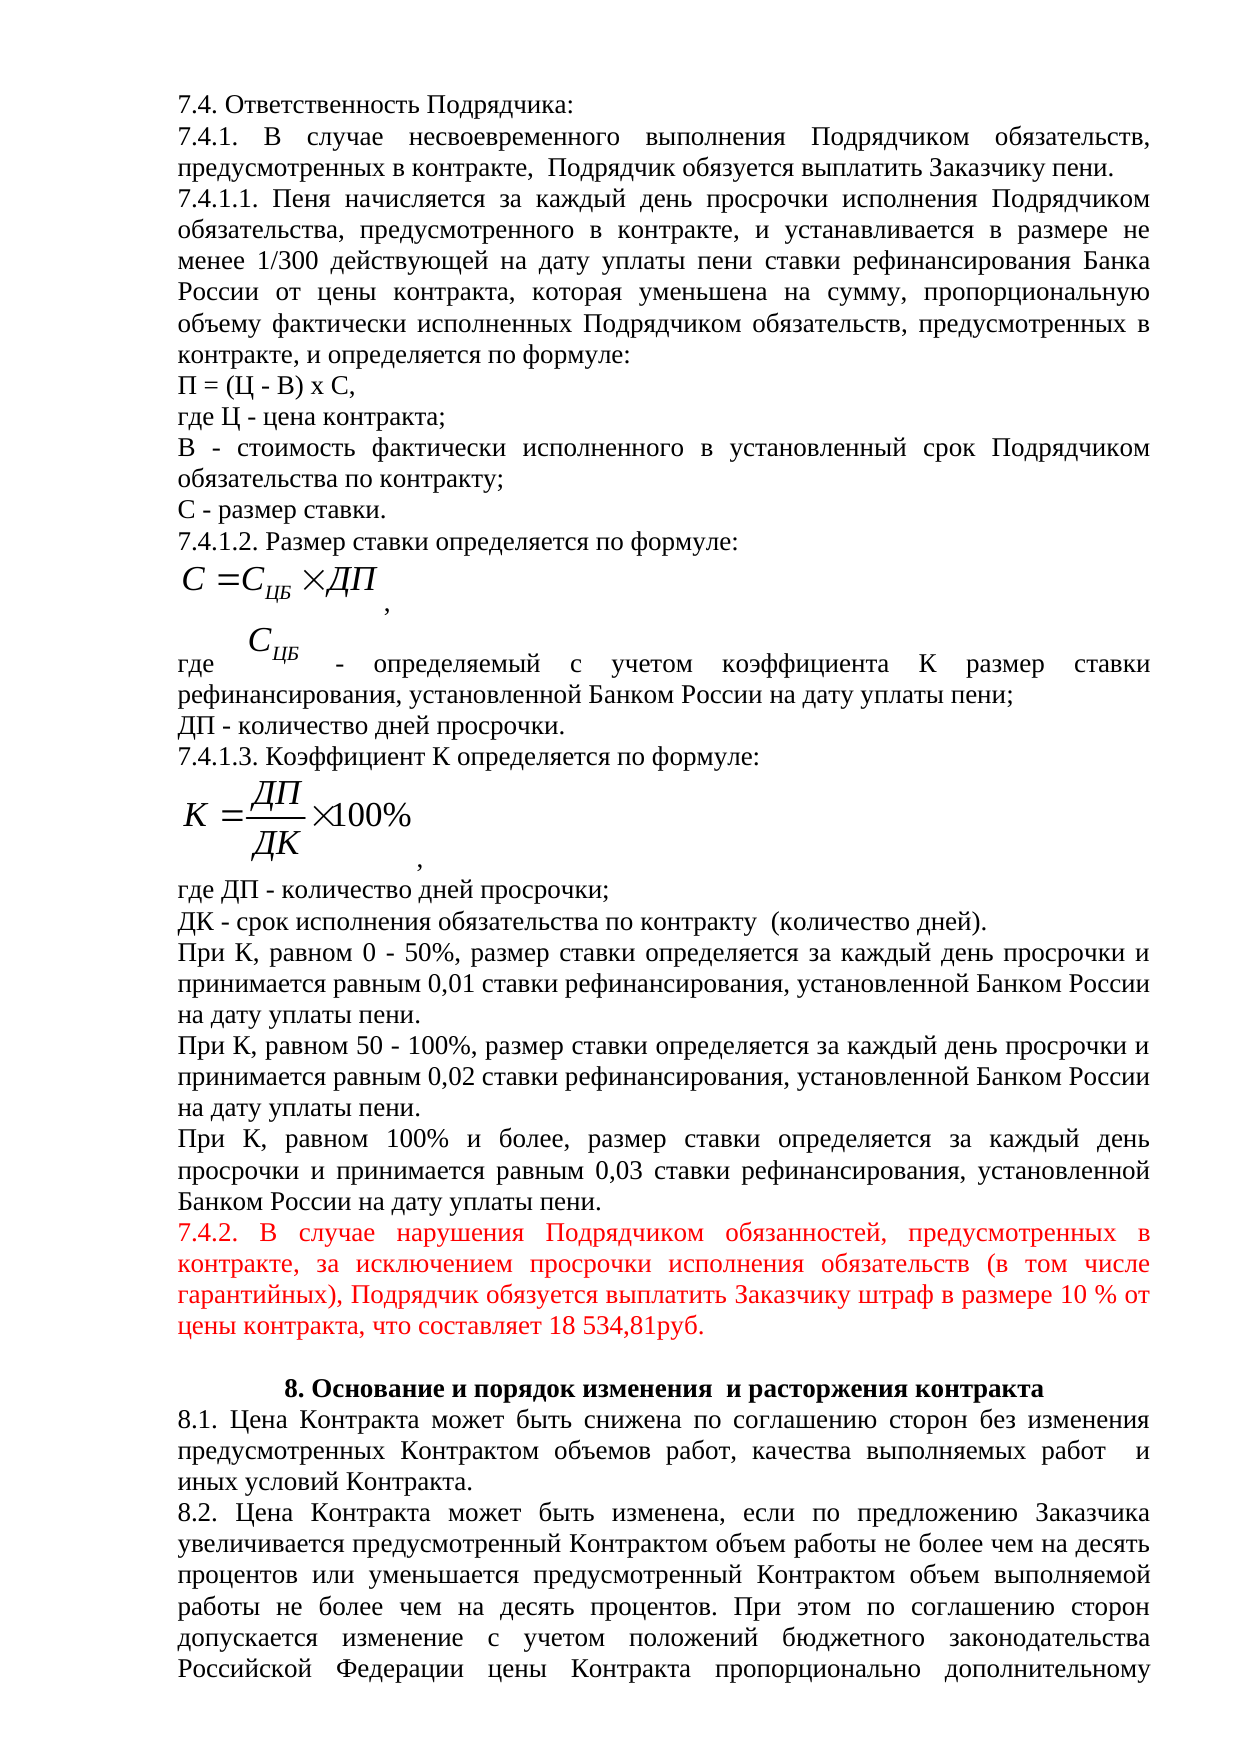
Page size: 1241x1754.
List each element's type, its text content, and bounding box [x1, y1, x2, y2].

text где Ц - цена контракта; [177, 400, 1152, 431]
text С - размер ставки. [177, 493, 1152, 525]
text 7.4.1. В случае несвоевременного выполнения Подрядчиком обязательств, предусмотренных в контракте, Подрядчик обязуется выплатить Заказчику пени. [177, 120, 1152, 182]
text где - определяемый с учетом коэффициента К размер ставки рефинансирования, установленной Банком России на дату уплаты пени; [177, 617, 1152, 709]
text При К, равном 0 - 50%, размер ставки определяется за каждый день просрочки и принимается равным 0,01 ставки рефинансирования, установленной Банком России на дату уплаты пени. [177, 936, 1152, 1029]
text 7.4.2. В случае нарушения Подрядчиком обязанностей, предусмотренных в контракте, за исключением просрочки исполнения обязательств (в том числе гарантийных), Подрядчик обязуется выплатить Заказчику штраф в размере 10 % от цены контракта, что составляет 18 534,81руб. [177, 1216, 1152, 1341]
text 8.1. Цена Контракта может быть снижена по соглашению сторон без изменения предусмотренных Контрактом объемов работ, качества выполняемых работ и иных условий Контракта. [177, 1403, 1152, 1496]
text 7.4.1.1. Пеня начисляется за каждый день просрочки исполнения Подрядчиком обязательства, предусмотренного в контракте, и устанавливается в размере не менее 1/300 действующей на дату уплаты пени ставки рефинансирования Банка России от цены контракта, которая уменьшена на сумму, пропорциональную объему фактически исполненных Подрядчиком обязательств, предусмотренных в контракте, и определяется по формуле: [177, 182, 1152, 369]
text , [177, 556, 1152, 617]
text При К, равном 50 - 100%, размер ставки определяется за каждый день просрочки и принимается равным 0,02 ставки рефинансирования, установленной Банком России на дату уплаты пени. [177, 1029, 1152, 1123]
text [177, 1496, 1152, 1683]
text где ДП - количество дней просрочки; [177, 873, 1152, 904]
text 7.4. Ответственность Подрядчика: [177, 89, 1152, 120]
text ДК - срок исполнения обязательства по контракту (количество дней). [177, 904, 1152, 936]
text 7.4.1.2. Размер ставки определяется по формуле: [177, 525, 1152, 556]
text 7.4.1.3. Коэффициент К определяется по формуле: [177, 740, 1152, 771]
text В - стоимость фактически исполненного в установленный срок Подрядчиком обязательства по контракту; [177, 431, 1152, 493]
text ДП - количество дней просрочки. [177, 709, 1152, 740]
text П = (Ц - В) x С, [177, 369, 1152, 400]
text При К, равном 100% и более, размер ставки определяется за каждый день просрочки и принимается равным 0,03 ставки рефинансирования, установленной Банком России на дату уплаты пени. [177, 1123, 1152, 1216]
text , [177, 771, 1152, 873]
text 8. Основание и порядок изменения и расторжения контракта [177, 1372, 1152, 1403]
